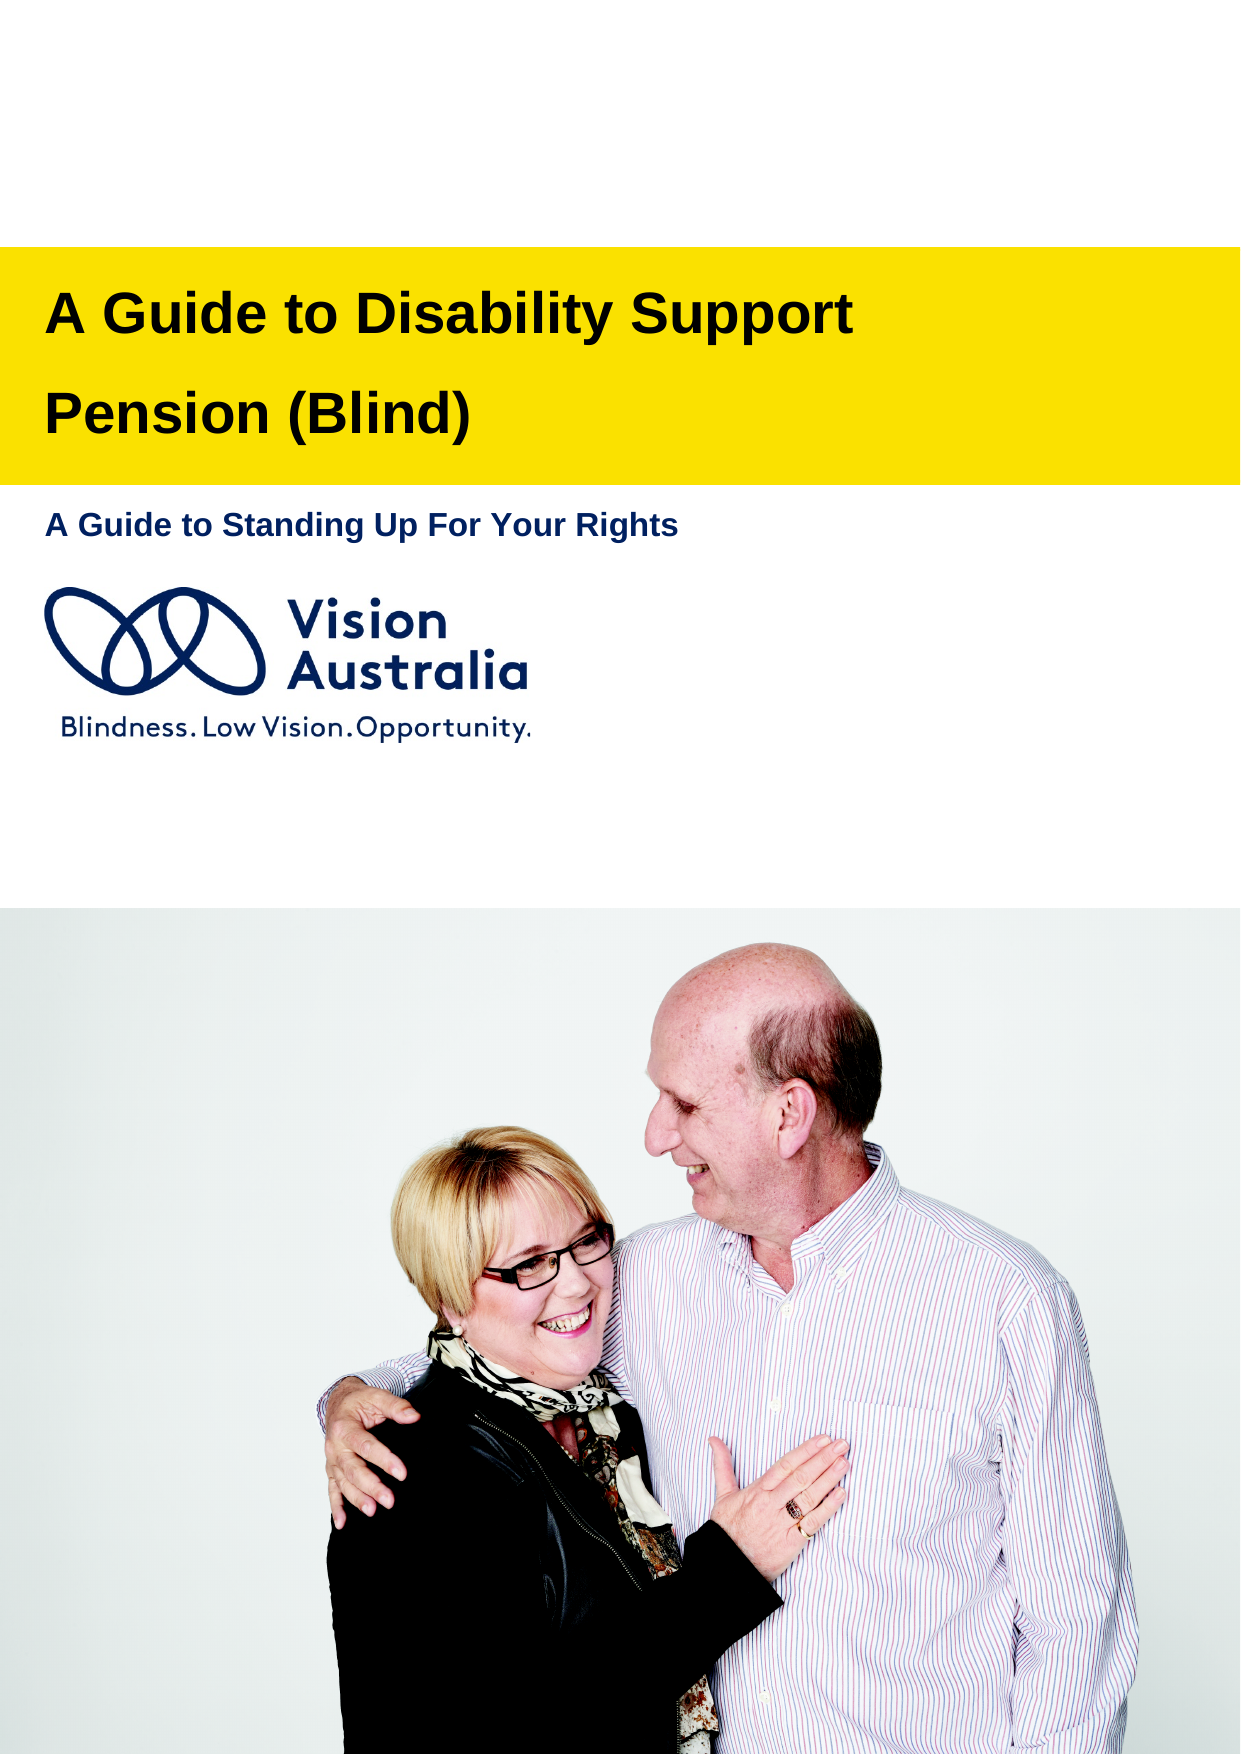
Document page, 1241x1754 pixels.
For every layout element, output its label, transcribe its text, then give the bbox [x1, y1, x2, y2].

picture [0, 908, 1241, 1754]
picture [44, 587, 531, 743]
subtitle A Guide to Standing Up For Your Rights [44, 504, 1090, 543]
title A Guide to Disability Support Pension (Blind) [44, 278, 1090, 446]
